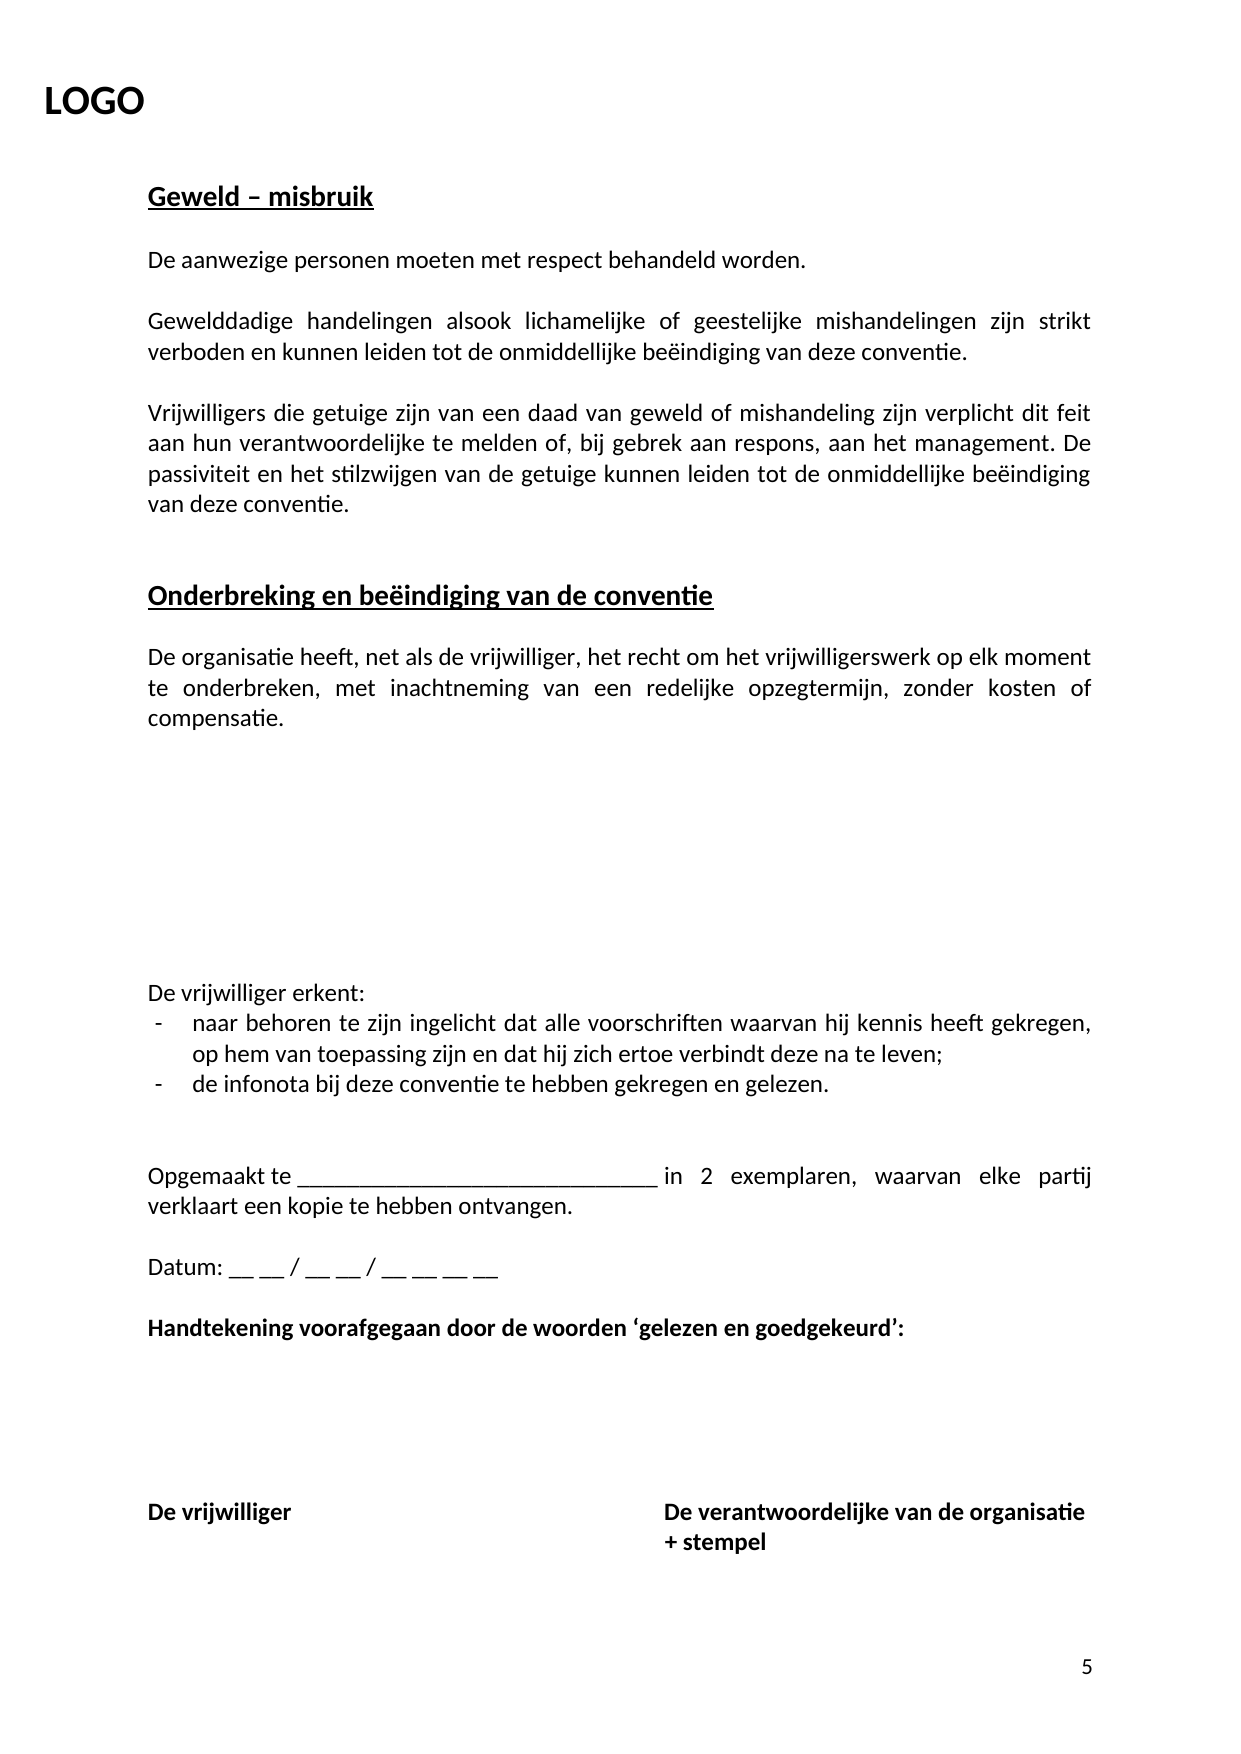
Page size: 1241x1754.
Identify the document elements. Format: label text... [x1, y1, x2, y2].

text Vrijwilligers die getuige zijn van een daad van geweld of mishandeling zijn verplicht dit feit aan hun verantwoordelijke te melden of, bij gebrek aan respons, aan het management. De passiviteit en het stilzwijgen van de getuige kunnen leiden tot de onmiddellijke beëindiging van deze conventie. [148, 397, 1093, 519]
text De organisatie heeft, net als de vrijwilliger, het recht om het vrijwilligerswerk op elk moment te onderbreken, met inachtneming van een redelijke opzegtermijn, zonder kosten of compensatie. [148, 641, 1093, 733]
text Opgemaakt te _____________________________ in 2 exemplaren, waarvan elke partij verklaart een kopie te hebben ontvangen. [148, 1160, 1093, 1221]
list de infonota bij deze conventie te hebben gekregen en gelezen. [154, 1068, 1093, 1099]
list naar behoren te zijn ingelicht dat alle voorschriften waarvan hij kennis heeft gekregen, op hem van toepassing zijn en dat hij zich ertoe verbindt deze na te leven; [154, 1007, 1093, 1068]
text De vrijwilliger erkent: [148, 977, 1093, 1007]
text Datum: __ __ / __ __ / __ __ __ __ [148, 1252, 1093, 1282]
text Geweld – misbruik [148, 178, 1093, 214]
text Gewelddadige handelingen alsook lichamelijke of geestelijke mishandelingen zijn strikt verboden en kunnen leiden tot de onmiddellijke beëindiging van deze conventie. [148, 305, 1093, 366]
text De vrijwilliger De verantwoordelijke van de organisatie [148, 1496, 1093, 1526]
text Onderbreking en beëindiging van de conventie [148, 577, 1093, 613]
text + stempel [664, 1526, 1093, 1557]
text Handtekening voorafgegaan door de woorden ‘gelezen en goedgekeurd’: [148, 1313, 1093, 1343]
text De aanwezige personen moeten met respect behandeld worden. [148, 244, 1093, 275]
